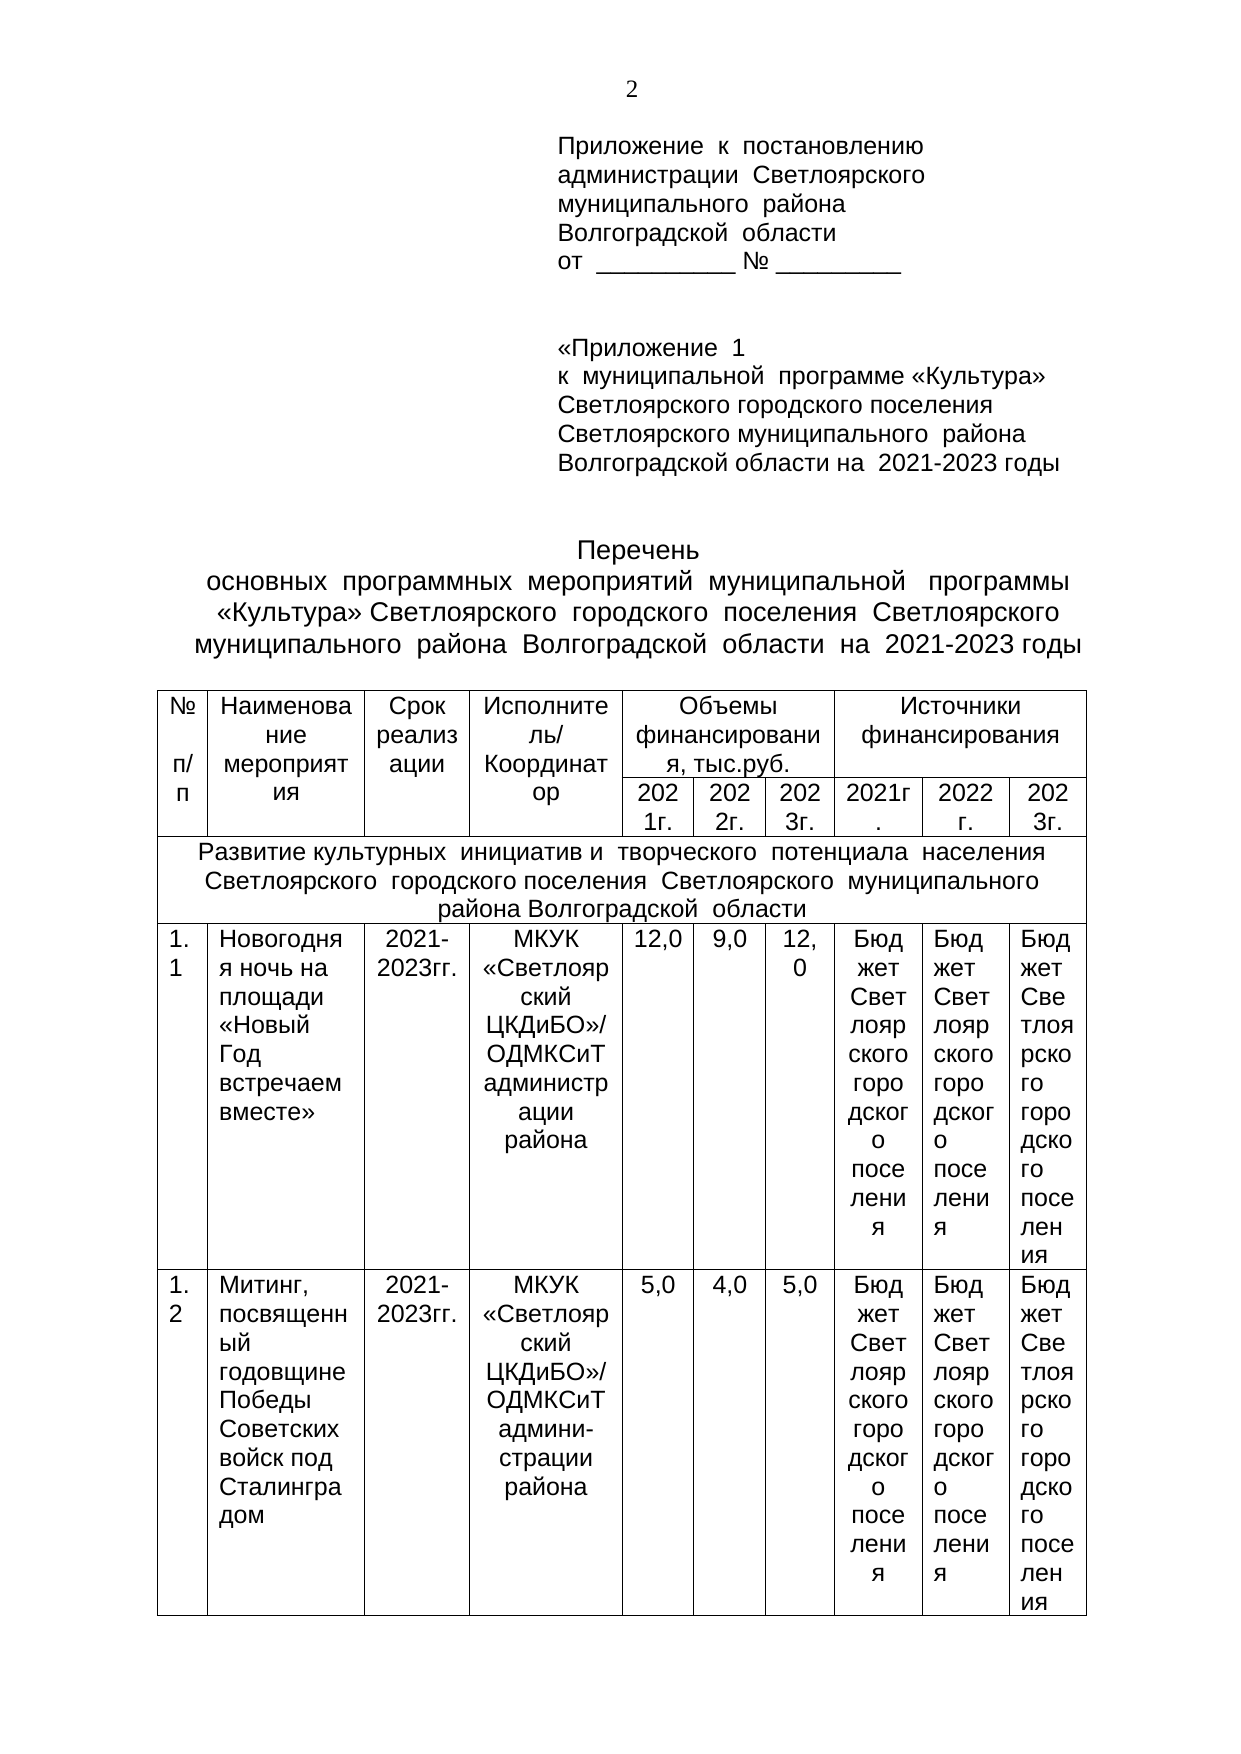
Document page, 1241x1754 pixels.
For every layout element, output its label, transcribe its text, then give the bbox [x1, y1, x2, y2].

table_header Исполнитель/Координатор [470, 691, 622, 836]
table_cell 2021-2023гг. [365, 1270, 469, 1615]
table_cell 12,0 [623, 924, 693, 1269]
table_header Объемы финансирования, тыс.руб. [623, 691, 834, 777]
table_header Наименование мероприятия [208, 691, 364, 836]
table_cell 1.1 [158, 924, 207, 1269]
table_cell 12,0 [766, 924, 834, 1269]
table_cell Бюджет Светлоярского городского поселения [835, 924, 922, 1269]
text Перечень основных программных мероприятий муниципальной программы «Культура» Светлоярского городского поселения Светлоярского муниципального района Волгоградской области на 2021-2023 годы [169, 131, 1107, 659]
table_header Приложение к постановлению администрации Светлоярского муниципального района Волгоградской области от __________ № _________ «Приложение 1 к муниципальной программе «Культура» Светлоярского городского поселения Светлоярского муниципального района Волгоградской области на 2021-2023 годы [546, 131, 1089, 534]
table_cell 2023г. [1010, 778, 1086, 836]
table_cell Развитие культурных инициатив и творческого потенциала населения Светлоярского городского поселения Светлоярского муниципального района Волгоградской области [158, 837, 1086, 923]
table_cell Митинг, посвященный годовщине Победы Советских войск под Сталинградом [208, 1270, 364, 1615]
table_cell 5,0 [766, 1270, 834, 1615]
table_header Источники финансирования [835, 691, 1086, 777]
table_cell 4,0 [694, 1270, 765, 1615]
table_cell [1010, 1270, 1086, 1615]
table_header № п/п [158, 691, 207, 836]
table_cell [835, 1270, 922, 1615]
table_cell 2021г. [835, 778, 922, 836]
table_cell 2021г. [623, 778, 693, 836]
table_cell 2023г. [766, 778, 834, 836]
table_cell МКУК «Светлоярский ЦКДиБО»/ ОДМКСиТ администрации района [470, 924, 622, 1269]
table_cell Новогодняя ночь на площади «Новый Год встречаем вместе» [208, 924, 364, 1269]
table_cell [923, 1270, 1009, 1615]
table_cell 9,0 [694, 924, 765, 1269]
table_header Срок реализации [365, 691, 469, 836]
table_cell 1.2 [158, 1270, 207, 1615]
table_cell 2022г. [923, 778, 1009, 836]
table_cell Бюджет Светлоярского городского поселения [923, 924, 1009, 1269]
table_cell МКУК «Светлоярский ЦКДиБО»/ ОДМКСиТ админи-страции района [470, 1270, 622, 1615]
table_cell 5,0 [623, 1270, 693, 1615]
table_cell Бюджет Светлоярского городского поселения [1010, 924, 1086, 1269]
table_cell 2021-2023гг. [365, 924, 469, 1269]
table_cell 2022г. [694, 778, 765, 836]
